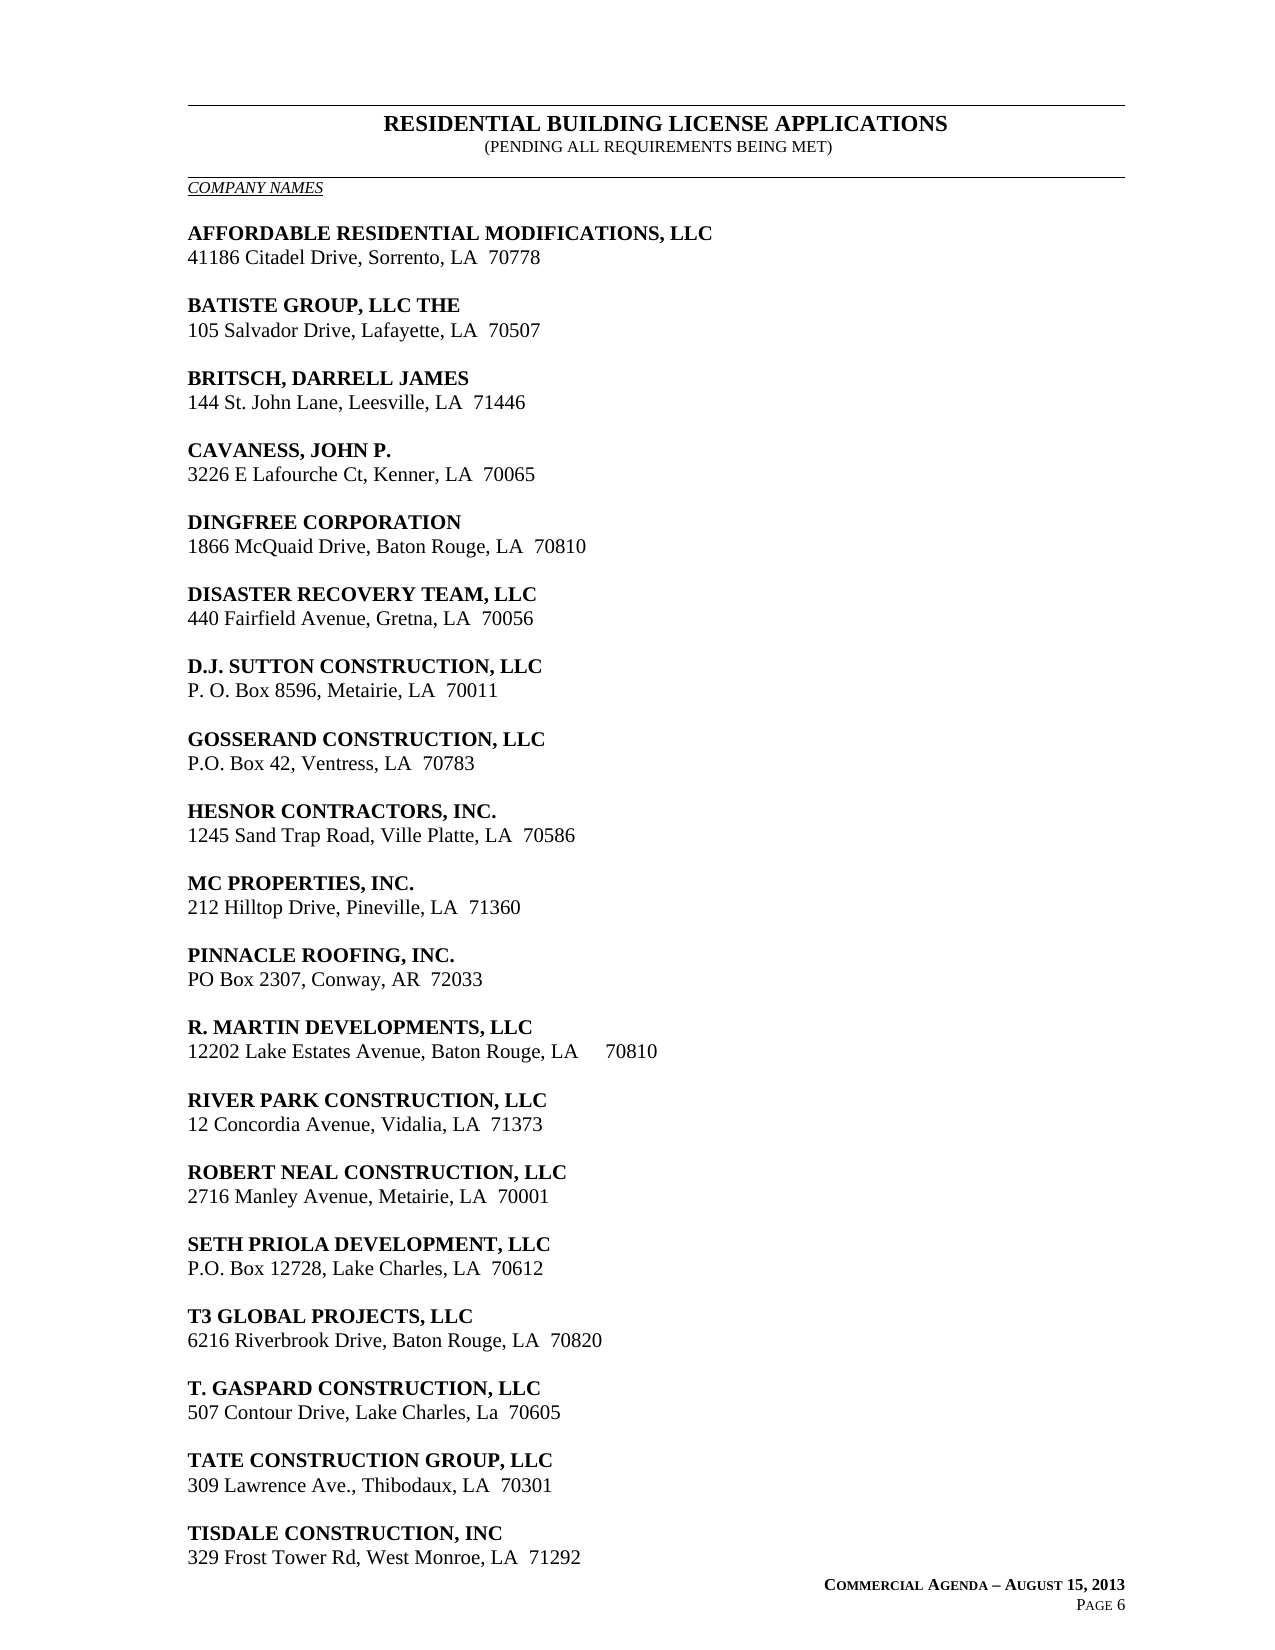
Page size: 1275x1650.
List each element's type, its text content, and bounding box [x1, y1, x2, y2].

text R. MARTIN DEVELOPMENTS, LLC [187, 1015, 1125, 1039]
text T. GASPARD CONSTRUCTION, LLC [187, 1376, 1125, 1400]
text 41186 Citadel Drive, Sorrento, LA 70778 [187, 245, 1125, 269]
text GOSSERAND CONSTRUCTION, LLC [187, 727, 1125, 751]
text 2716 Manley Avenue, Metairie, LA 70001 [187, 1184, 1125, 1208]
text D.J. SUTTON CONSTRUCTION, LLC [187, 654, 1125, 678]
text COMPANY NAMES [187, 178, 1125, 197]
text BATISTE GROUP, LLC THE [187, 293, 1125, 317]
text PINNACLE ROOFING, INC. [187, 943, 1125, 967]
text P. O. Box 8596, Metairie, LA 70011 [187, 678, 1125, 702]
text 1245 Sand Trap Road, Ville Platte, LA 70586 [187, 823, 1125, 847]
text HESNOR CONTRACTORS, INC. [187, 799, 1125, 823]
text 507 Contour Drive, Lake Charles, La 70605 [187, 1400, 1125, 1424]
text 12202 Lake Estates Avenue, Baton Rouge, LA 70810 [187, 1039, 1125, 1063]
text SETH PRIOLA DEVELOPMENT, LLC [187, 1232, 1125, 1256]
text CAVANESS, JOHN P. [187, 438, 1125, 462]
text DISASTER RECOVERY TEAM, LLC [187, 582, 1125, 606]
text 3226 E Lafourche Ct, Kenner, LA 70065 [187, 462, 1125, 486]
text BRITSCH, DARRELL JAMES [187, 366, 1125, 390]
text 329 Frost Tower Rd, West Monroe, LA 71292 [187, 1545, 1125, 1569]
text 6216 Riverbrook Drive, Baton Rouge, LA 70820 [187, 1328, 1125, 1352]
text PO Box 2307, Conway, AR 72033 [187, 967, 1125, 991]
text 105 Salvador Drive, Lafayette, LA 70507 [187, 317, 1125, 342]
text TATE CONSTRUCTION GROUP, LLC [187, 1448, 1125, 1472]
text 212 Hilltop Drive, Pineville, LA 71360 [187, 895, 1125, 919]
text P.O. Box 12728, Lake Charles, LA 70612 [187, 1256, 1125, 1280]
text 1866 McQuaid Drive, Baton Rouge, LA 70810 [187, 534, 1125, 558]
text TISDALE CONSTRUCTION, INC [187, 1521, 1125, 1545]
text Residential Building license applications [187, 106, 1125, 137]
text 12 Concordia Avenue, Vidalia, LA 71373 [187, 1112, 1125, 1136]
text 309 Lawrence Ave., Thibodaux, LA 70301 [187, 1472, 1125, 1497]
text T3 GLOBAL PROJECTS, LLC [187, 1304, 1125, 1328]
text RIVER PARK CONSTRUCTION, LLC [187, 1087, 1125, 1112]
text MC PROPERTIES, INC. [187, 871, 1125, 895]
text 440 Fairfield Avenue, Gretna, LA 70056 [187, 606, 1125, 630]
text ROBERT NEAL CONSTRUCTION, LLC [187, 1160, 1125, 1184]
text 144 St. John Lane, Leesville, LA 71446 [187, 390, 1125, 414]
text P.O. Box 42, Ventress, LA 70783 [187, 751, 1125, 775]
text (pending all requirements being met) [187, 137, 1125, 156]
text DINGFREE CORPORATION [187, 510, 1125, 534]
text AFFORDABLE RESIDENTIAL MODIFICATIONS, LLC [187, 221, 1125, 245]
